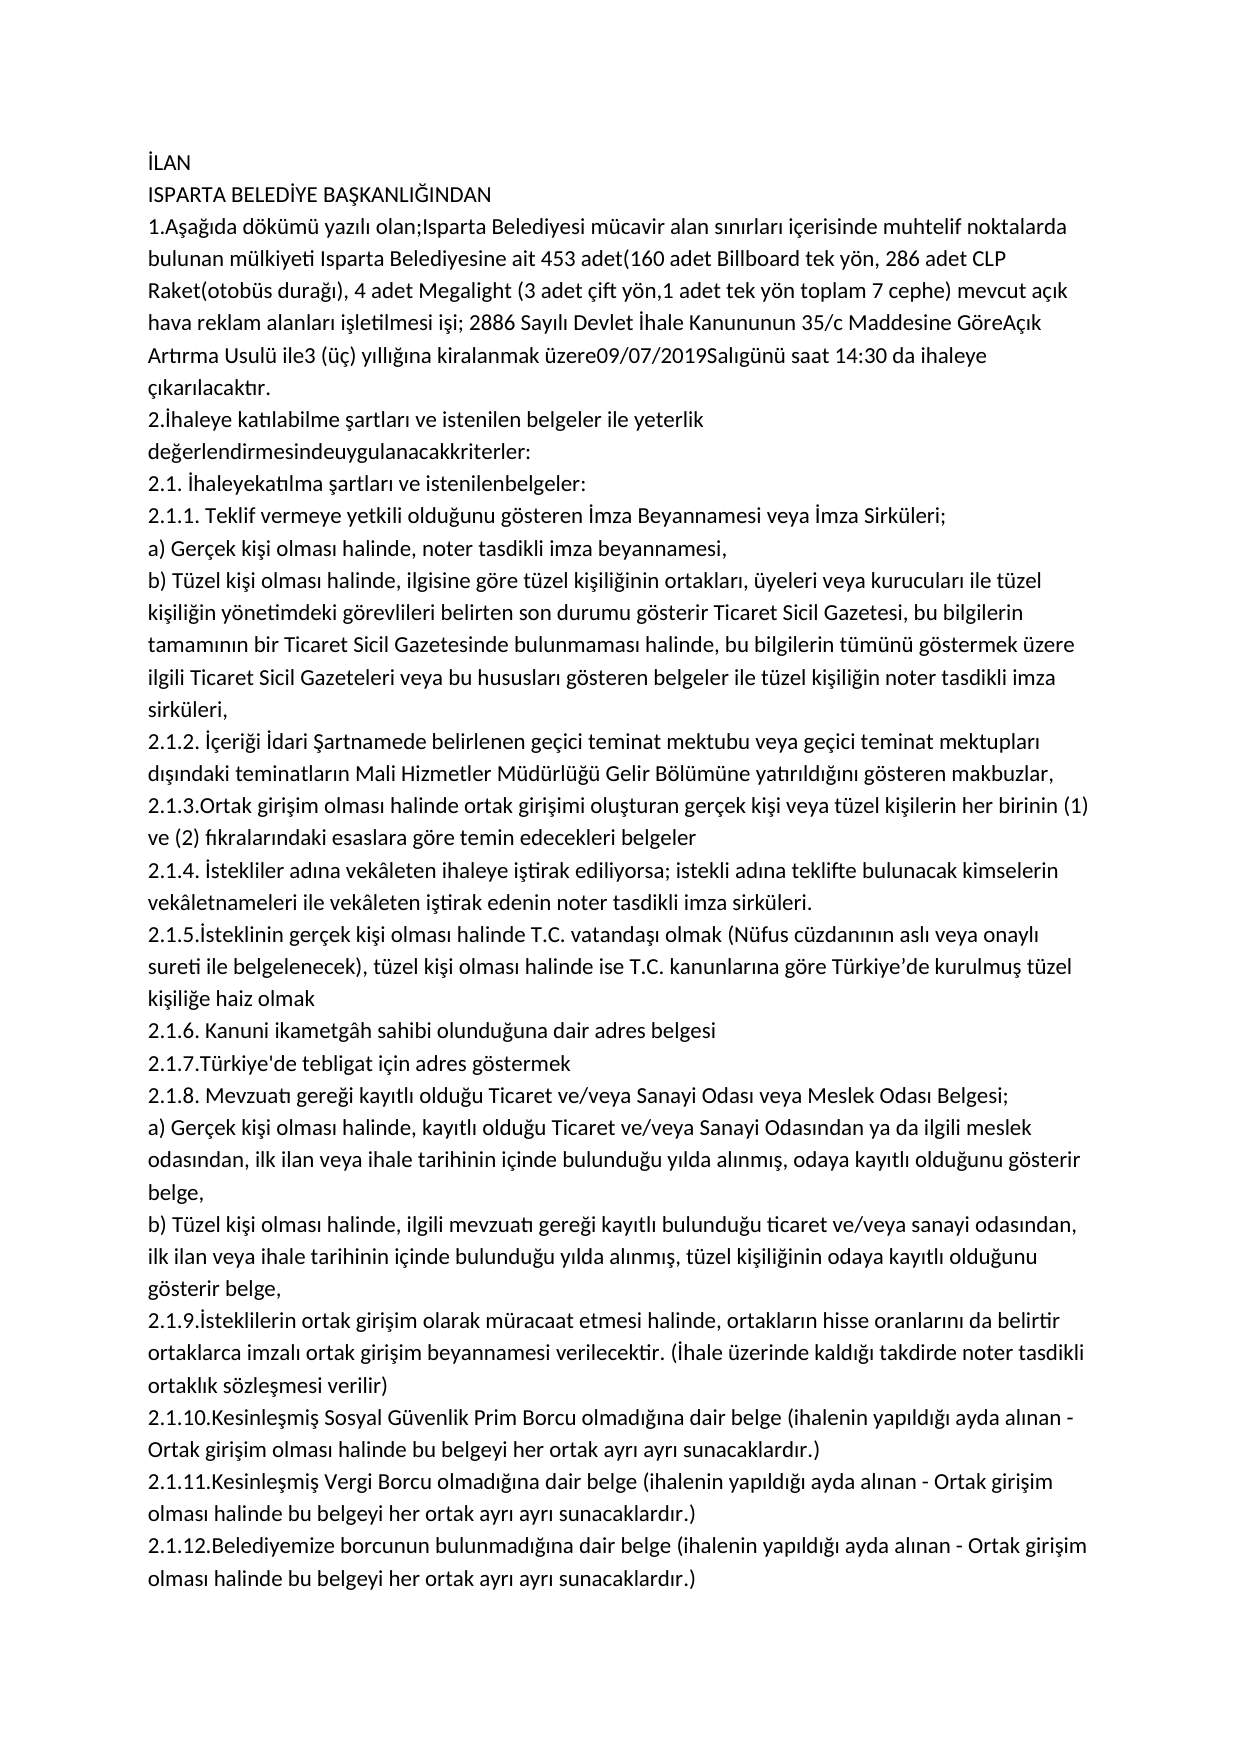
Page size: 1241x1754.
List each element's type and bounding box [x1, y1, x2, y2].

text [148, 148, 1093, 1592]
